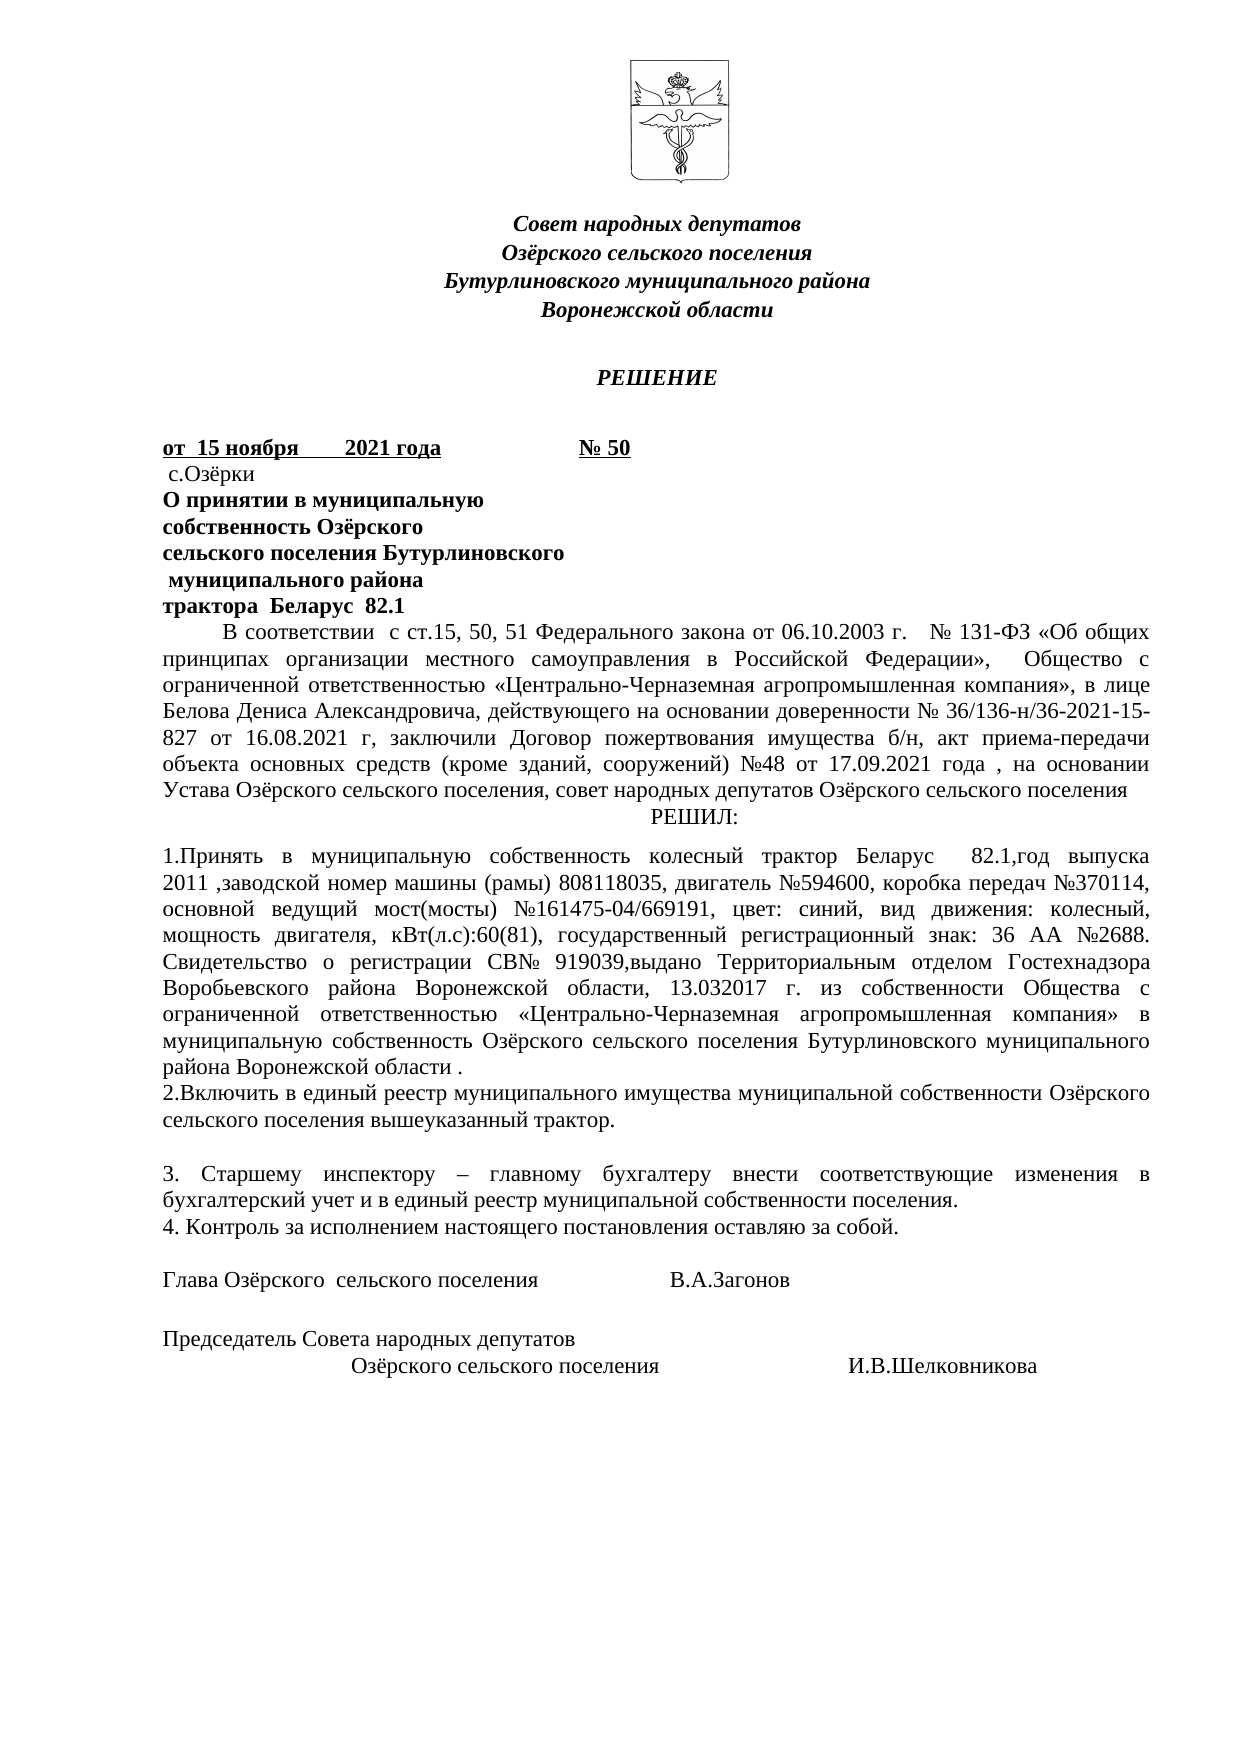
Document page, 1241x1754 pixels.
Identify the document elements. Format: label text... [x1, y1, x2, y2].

text 1.Принять в муниципальную собственность колесный трактор Беларус 82.1,год выпуска 2011 ,заводской номер машины (рамы) 808118035, двигатель №594600, коробка передач №370114, основной ведущий мост(мосты) №161475-04/669191, цвет: синий, вид движения: колесный, мощность двигателя, кВт(л.с):60(81), государственный регистрационный знак: 36 АА №2688. Свидетельство о регистрации СВ№ 919039,выдано Территориальным отделом Гостехнадзора Воробьевского района Воронежской области, 13.032017 г. из собственности Общества с ограниченной ответственностью «Центрально-Черназемная агропромышленная компания» в муниципальную собственность Озёрского сельского поселения Бутурлиновского муниципального района Воронежской области . [162, 842, 1152, 1079]
text РЕШИЛ: [162, 803, 1152, 829]
text О принятии в муниципальную [162, 487, 1152, 513]
text Бутурлиновского муниципального района [162, 267, 1152, 294]
text 3. Старшему инспектору – главному бухгалтеру внести соответствующие изменения в бухгалтерский учет и в единый реестр муниципальной собственности поселения. [162, 1160, 1152, 1213]
text Озёрского сельского поселения [162, 239, 1152, 265]
picture [626, 59, 733, 184]
text Воронежской области [162, 296, 1152, 322]
text 2.Включить в единый реестр муниципального имущества муниципальной собственности Озёрского сельского поселения вышеуказанный трактор. [162, 1079, 1152, 1132]
subtitle РЕШЕНИЕ [162, 364, 1152, 390]
text от 15 ноября 2021 года № 50 [162, 434, 1152, 460]
text собственность Озёрского [162, 513, 1152, 539]
text трактора Беларус 82.1 [162, 592, 1152, 618]
text муниципального района [162, 566, 1152, 592]
text Глава Озёрского сельского поселения В.А.Загонов [162, 1266, 1152, 1292]
text 4. Контроль за исполнением настоящего постановления оставляю за собой. [162, 1213, 1152, 1239]
text с.Озёрки [162, 460, 1152, 487]
text Озёрского сельского поселения И.В.Шелковникова [162, 1352, 1152, 1378]
text сельского поселения Бутурлиновского [162, 539, 1152, 566]
text Председатель Совета народных депутатов [162, 1326, 1152, 1352]
text В соответствии с ст.15, 50, 51 Федерального закона от 06.10.2003 г. № 131-ФЗ «Об общих принципах организации местного самоуправления в Российской Федерации», Общество с ограниченной ответственностью «Центрально-Черназемная агропромышленная компания», в лице Белова Дениса Александровича, действующего на основании доверенности № 36/136-н/36-2021-15-827 от 16.08.2021 г, заключили Договор пожертвования имущества б/н, акт приема-передачи объекта основных средств (кроме зданий, сооружений) №48 от 17.09.2021 года , на основании Устава Озёрского сельского поселения, совет народных депутатов Озёрского сельского поселения [162, 618, 1152, 803]
text Совет народных депутатов [162, 210, 1152, 237]
